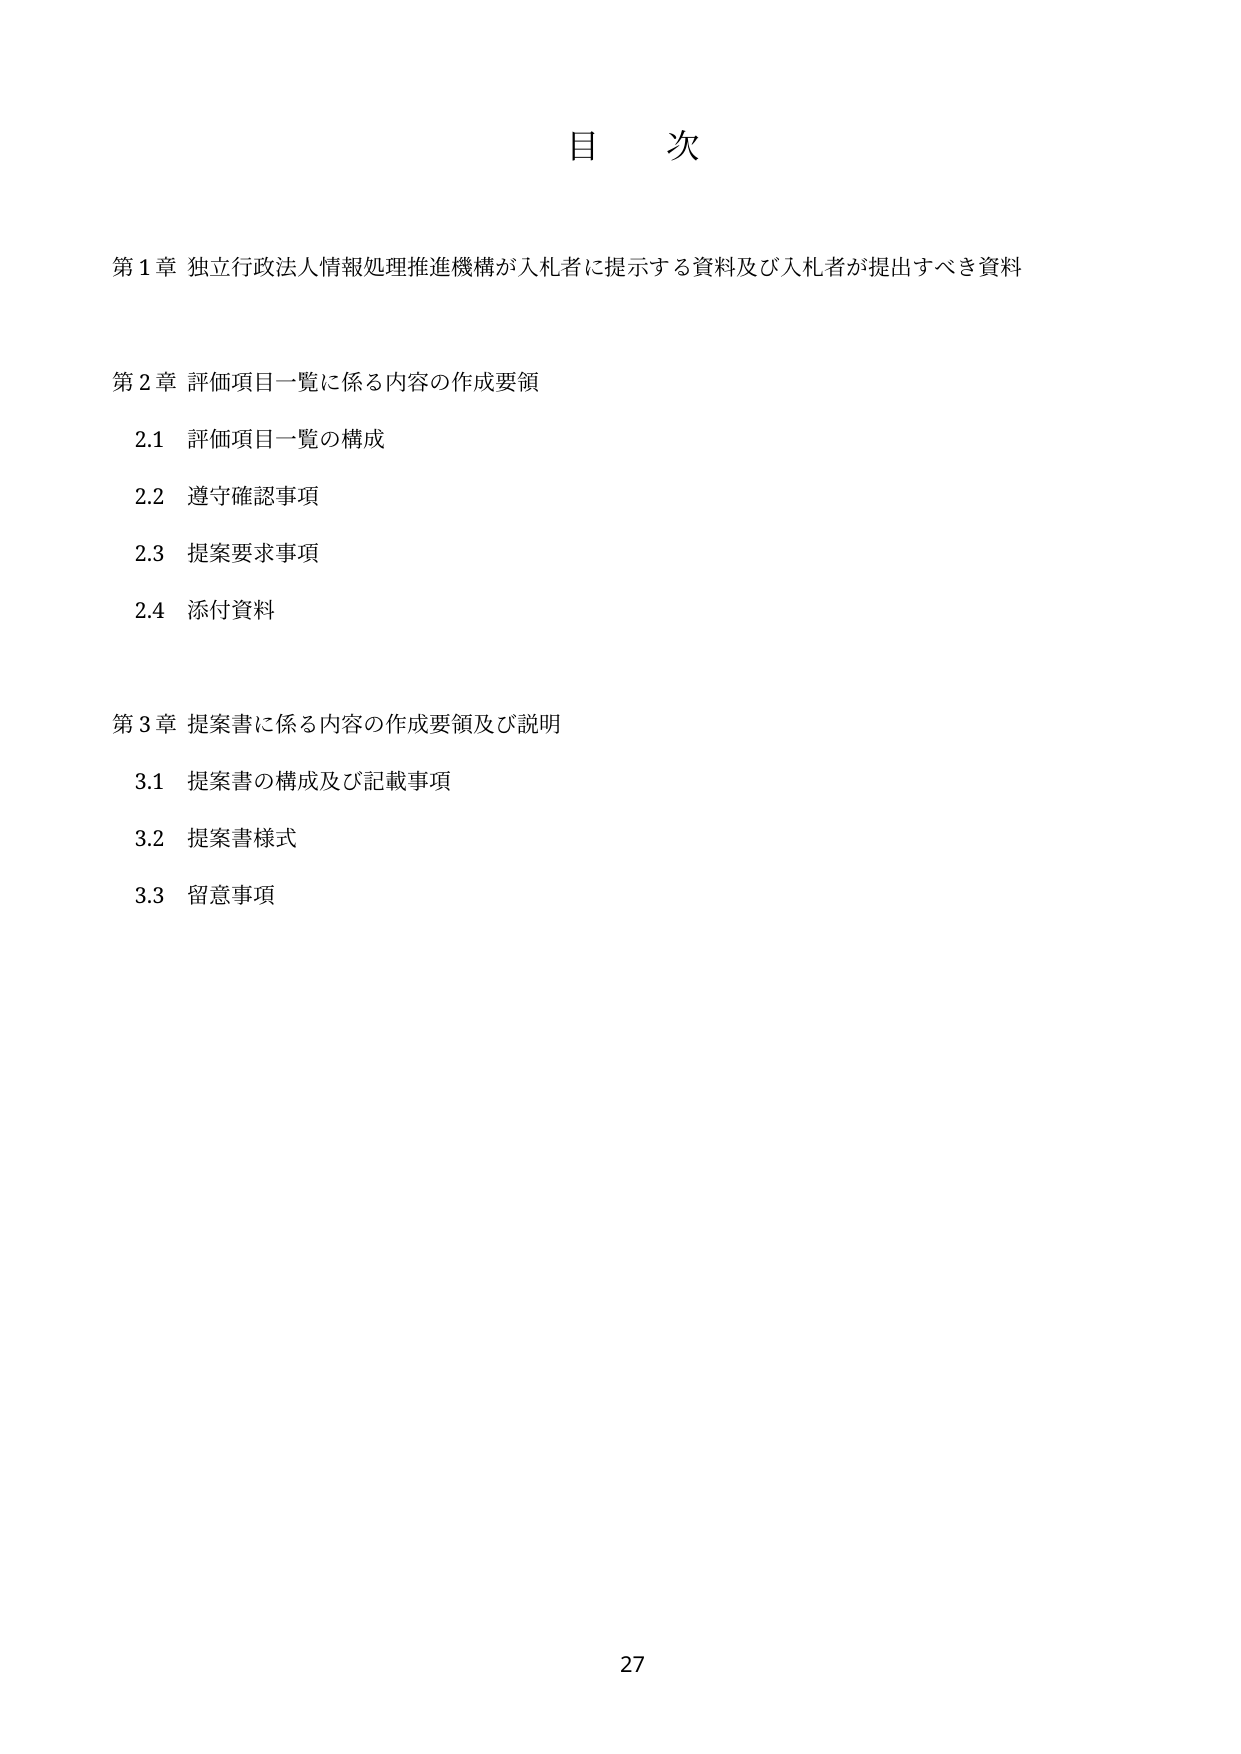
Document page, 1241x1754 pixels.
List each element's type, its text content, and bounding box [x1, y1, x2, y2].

text 3.1 提案書の構成及び記載事項 [134, 767, 1153, 795]
text 2.4 添付資料 [134, 596, 1153, 624]
text 2.1 評価項目一覧の構成 [134, 425, 1153, 453]
text 2.3 提案要求事項 [134, 539, 1153, 567]
text 第2章 評価項目一覧に係る内容の作成要領 [112, 368, 1153, 396]
text 3.3 留意事項 [134, 881, 1153, 909]
text 第3章 提案書に係る内容の作成要領及び説明 [112, 710, 1153, 738]
text 目 次 [112, 118, 1153, 168]
text 第1章 独立行政法人情報処理推進機構が入札者に提示する資料及び入札者が提出すべき資料 [112, 253, 1153, 281]
text 3.2 提案書様式 [134, 824, 1153, 852]
text 2.2 遵守確認事項 [134, 482, 1153, 510]
